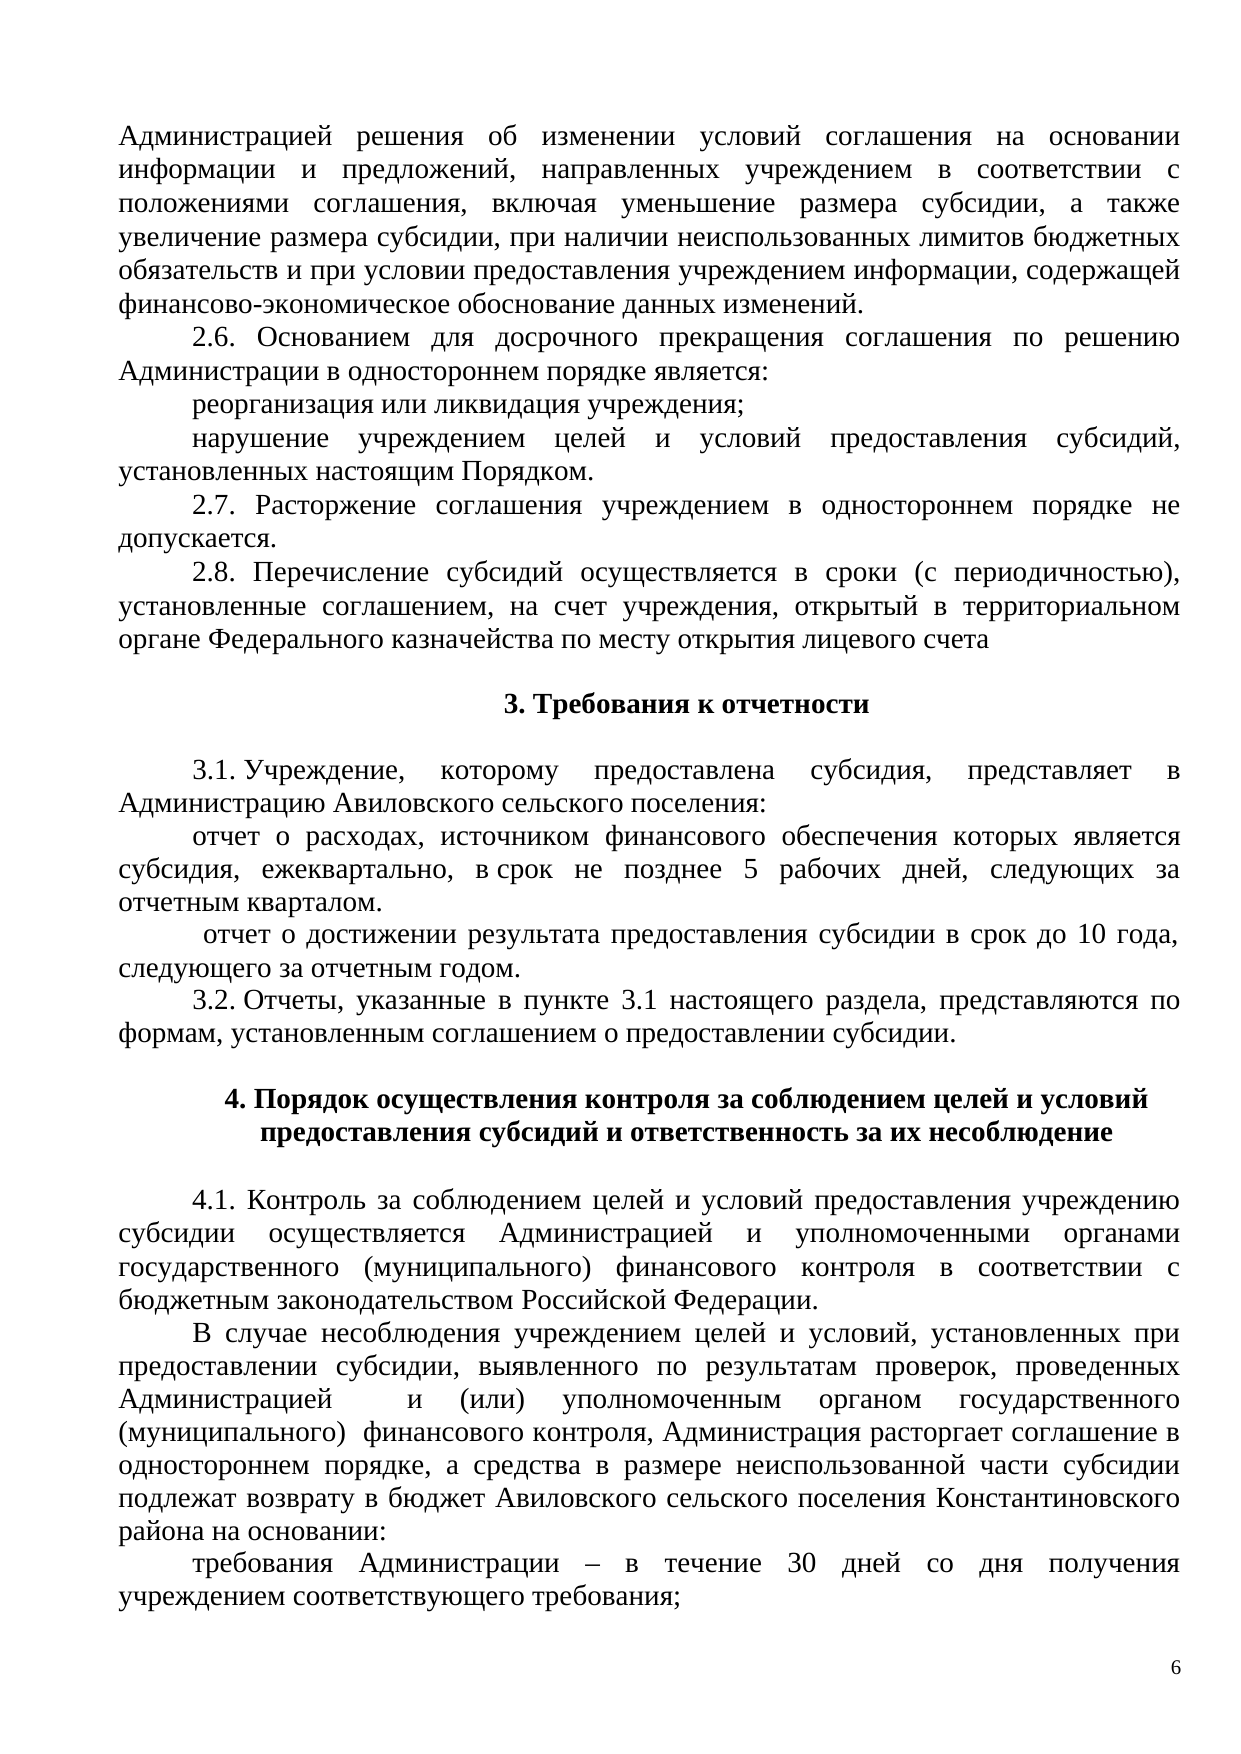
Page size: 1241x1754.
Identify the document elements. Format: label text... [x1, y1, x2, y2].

text 3. Требования к отчетности [118, 688, 1181, 720]
text 4.1. Контроль за соблюдением целей и условий предоставления учреждению субсидии осуществляется Администрацией и уполномоченными органами государственного (муниципального) финансового контроля в соответствии с бюджетным законодательством Российской Федерации. [118, 1182, 1181, 1316]
text предоставления субсидий и ответственность за их несоблюдение [118, 1115, 1181, 1148]
text 3.2. Отчеты, указанные в пункте 3.1 настоящего раздела, представляются по формам, установленным соглашением о предоставлении субсидии. [118, 983, 1181, 1049]
text 3.1. Учреждение, которому предоставлена субсидия, представляет в Администрацию Авиловского сельского поселения: [118, 753, 1181, 819]
text отчет о достижении результата предоставления субсидии в срок до 10 года, следующего за отчетным годом. [118, 918, 1181, 983]
text реорганизация или ликвидация учреждения; [118, 386, 1181, 420]
text 2.6. Основанием для досрочного прекращения соглашения по решению Администрации в одностороннем порядке является: [118, 319, 1181, 386]
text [118, 118, 1181, 319]
text 2.8. Перечисление субсидий осуществляется в сроки (с периодичностью), установленные соглашением, на счет учреждения, открытый в территориальном органе Федерального казначейства по месту открытия лицевого счета [118, 554, 1181, 655]
text 2.7. Расторжение соглашения учреждением в одностороннем порядке не допускается. [118, 487, 1181, 554]
text нарушение учреждением целей и условий предоставления субсидий, установленных настоящим Порядком. [118, 420, 1181, 487]
text требования Администрации – в течение 30 дней со дня получения учреждением соответствующего требования; [118, 1546, 1181, 1612]
text В случае несоблюдения учреждением целей и условий, установленных при предоставлении субсидии, выявленного по результатам проверок, проведенных Администрацией и (или) уполномоченным органом государственного (муниципального) финансового контроля, Администрация расторгает соглашение в одностороннем порядке, а средства в размере неиспользованной части субсидии подлежат возврату в бюджет Авиловского сельского поселения Константиновского района на основании: [118, 1316, 1181, 1546]
text отчет о расходах, источником финансового обеспечения которых является субсидия, ежеквартально, в срок не позднее 5 рабочих дней, следующих за отчетным кварталом. [118, 819, 1181, 918]
text 4. Порядок осуществления контроля за соблюдением целей и условий [118, 1083, 1181, 1115]
